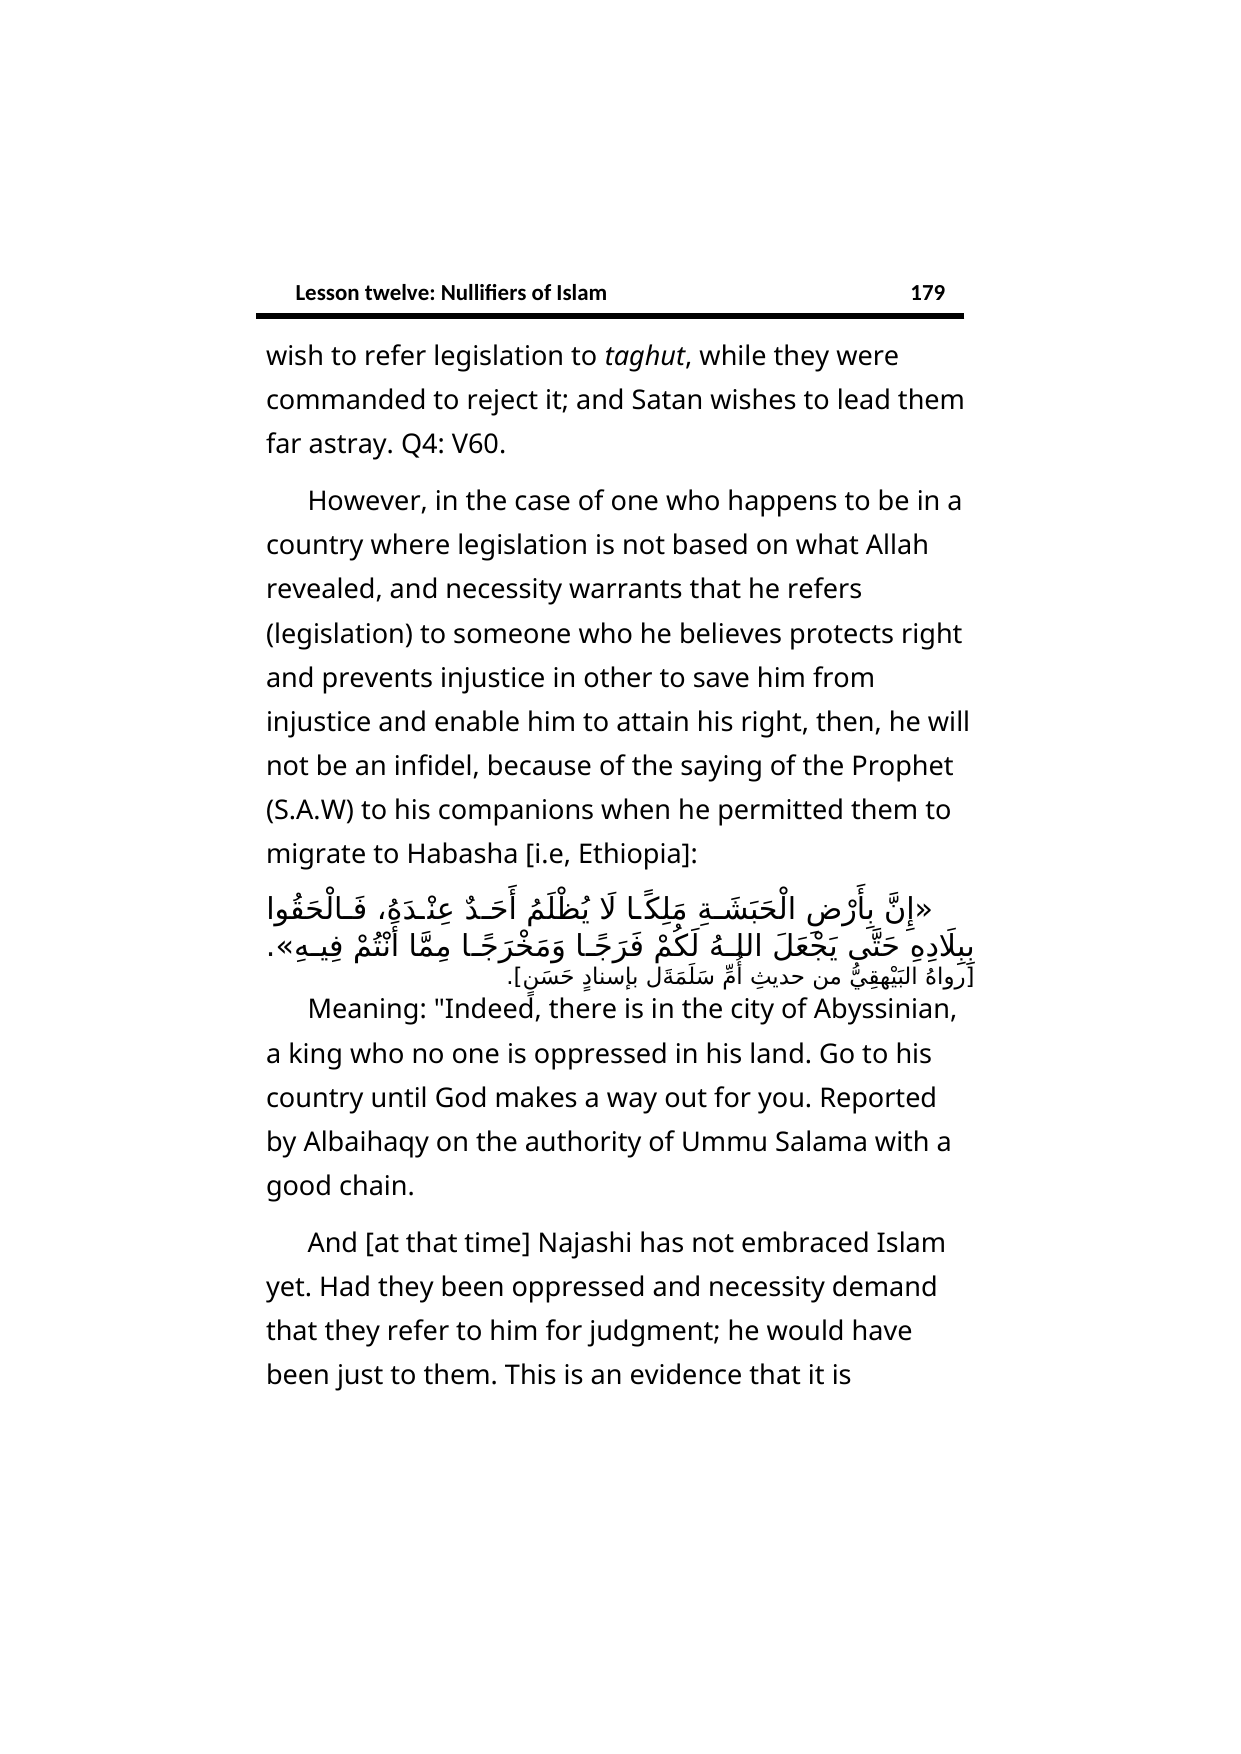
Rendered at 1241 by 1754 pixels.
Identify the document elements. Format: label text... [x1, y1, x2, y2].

text «إِنَّ بِأَرْضِ الْحَبَشَةِ مَلِكًا لَا يُظْلَمُ أَحَدٌ عِنْدَهُ، فَالْحَقُوا بِبِلَادِهِ حَتَّى يَجْعَلَ اللهُ لَكُمْ فَرَجًا وَمَخْرَجًا مِمَّا أَنْتُمْ فِيهِ». [رواهُ البَيْهقِيُّ من حديثِ أُمِّ سَلَمَةَل بإسنادٍ حَسَنٍ]. [266, 892, 974, 990]
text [266, 1223, 974, 1393]
text Meaning: "Indeed, there is in the city of Abyssinian, a king who no one is oppressed in his land. Go to his country until God makes a way out for you. Reported by Albaihaqy on the authority of Ummu Salama with a good chain. [266, 990, 974, 1203]
text However, in the case of one who happens to be in a country where legislation is not based on what Allah revealed, and necessity warrants that he refers (legislation) to someone who he believes protects right and prevents injustice in other to save him from injustice and enable him to attain his right, then, he will not be an infidel, because of the saying of the Prophet (S.A.W) to his companions when he permitted them to migrate to Habasha [i.e, Ethiopia]: [266, 482, 974, 872]
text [266, 337, 974, 462]
